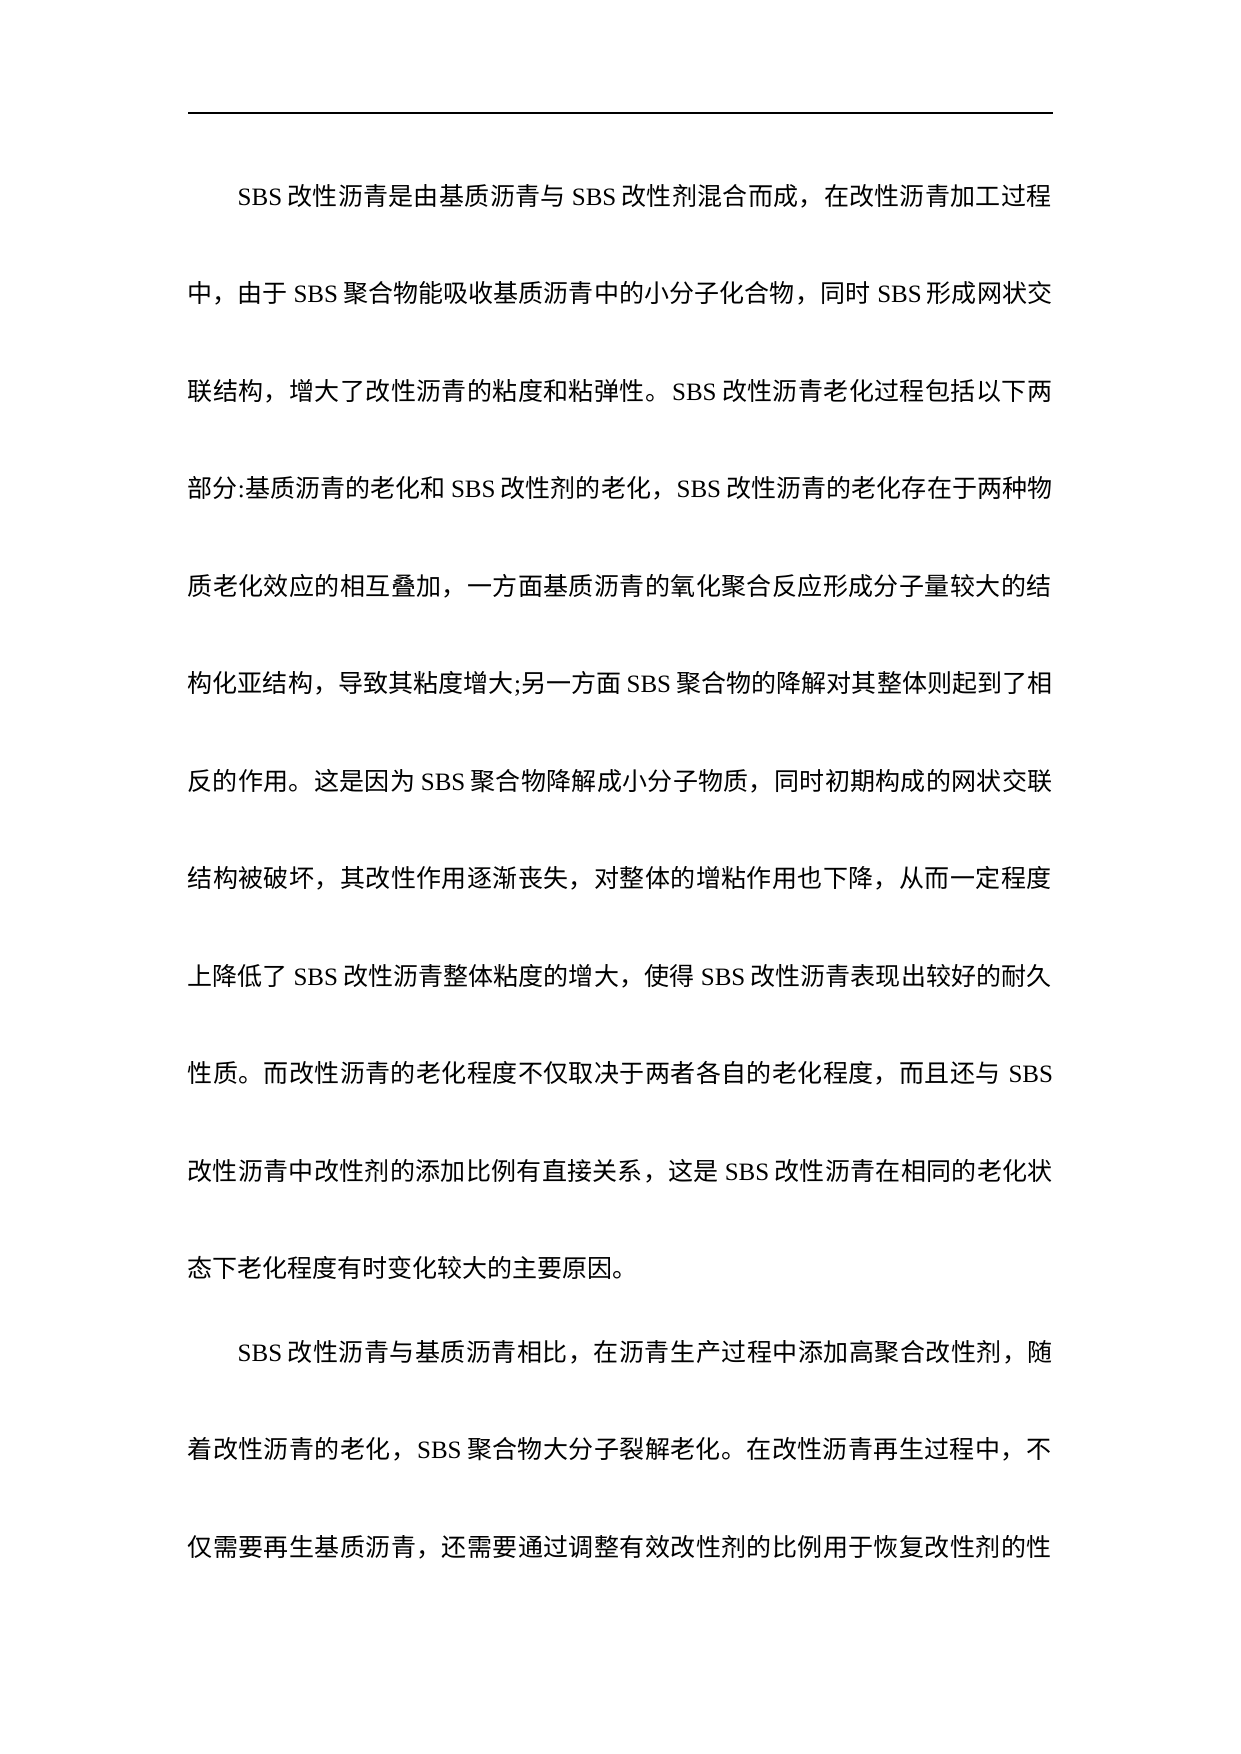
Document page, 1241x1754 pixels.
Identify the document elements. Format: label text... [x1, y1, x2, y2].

text SBS改性沥青是由基质沥青与SBS改性剂混合而成，在改性沥青加工过程中，由于SBS聚合物能吸收基质沥青中的小分子化合物，同时SBS形成网状交联结构，增大了改性沥青的粘度和粘弹性。SBS改性沥青老化过程包括以下两部分:基质沥青的老化和SBS改性剂的老化，SBS改性沥青的老化存在于两种物质老化效应的相互叠加，一方面基质沥青的氧化聚合反应形成分子量较大的结构化亚结构，导致其粘度增大;另一方面SBS聚合物的降解对其整体则起到了相反的作用。这是因为SBS聚合物降解成小分子物质，同时初期构成的网状交联结构被破坏，其改性作用逐渐丧失，对整体的增粘作用也下降，从而一定程度上降低了SBS改性沥青整体粘度的增大，使得SBS改性沥青表现出较好的耐久性质。而改性沥青的老化程度不仅取决于两者各自的老化程度，而且还与SBS改性沥青中改性剂的添加比例有直接关系，这是SBS改性沥青在相同的老化状态下老化程度有时变化较大的主要原因。 [187, 162, 1053, 1299]
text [187, 1318, 1053, 1578]
